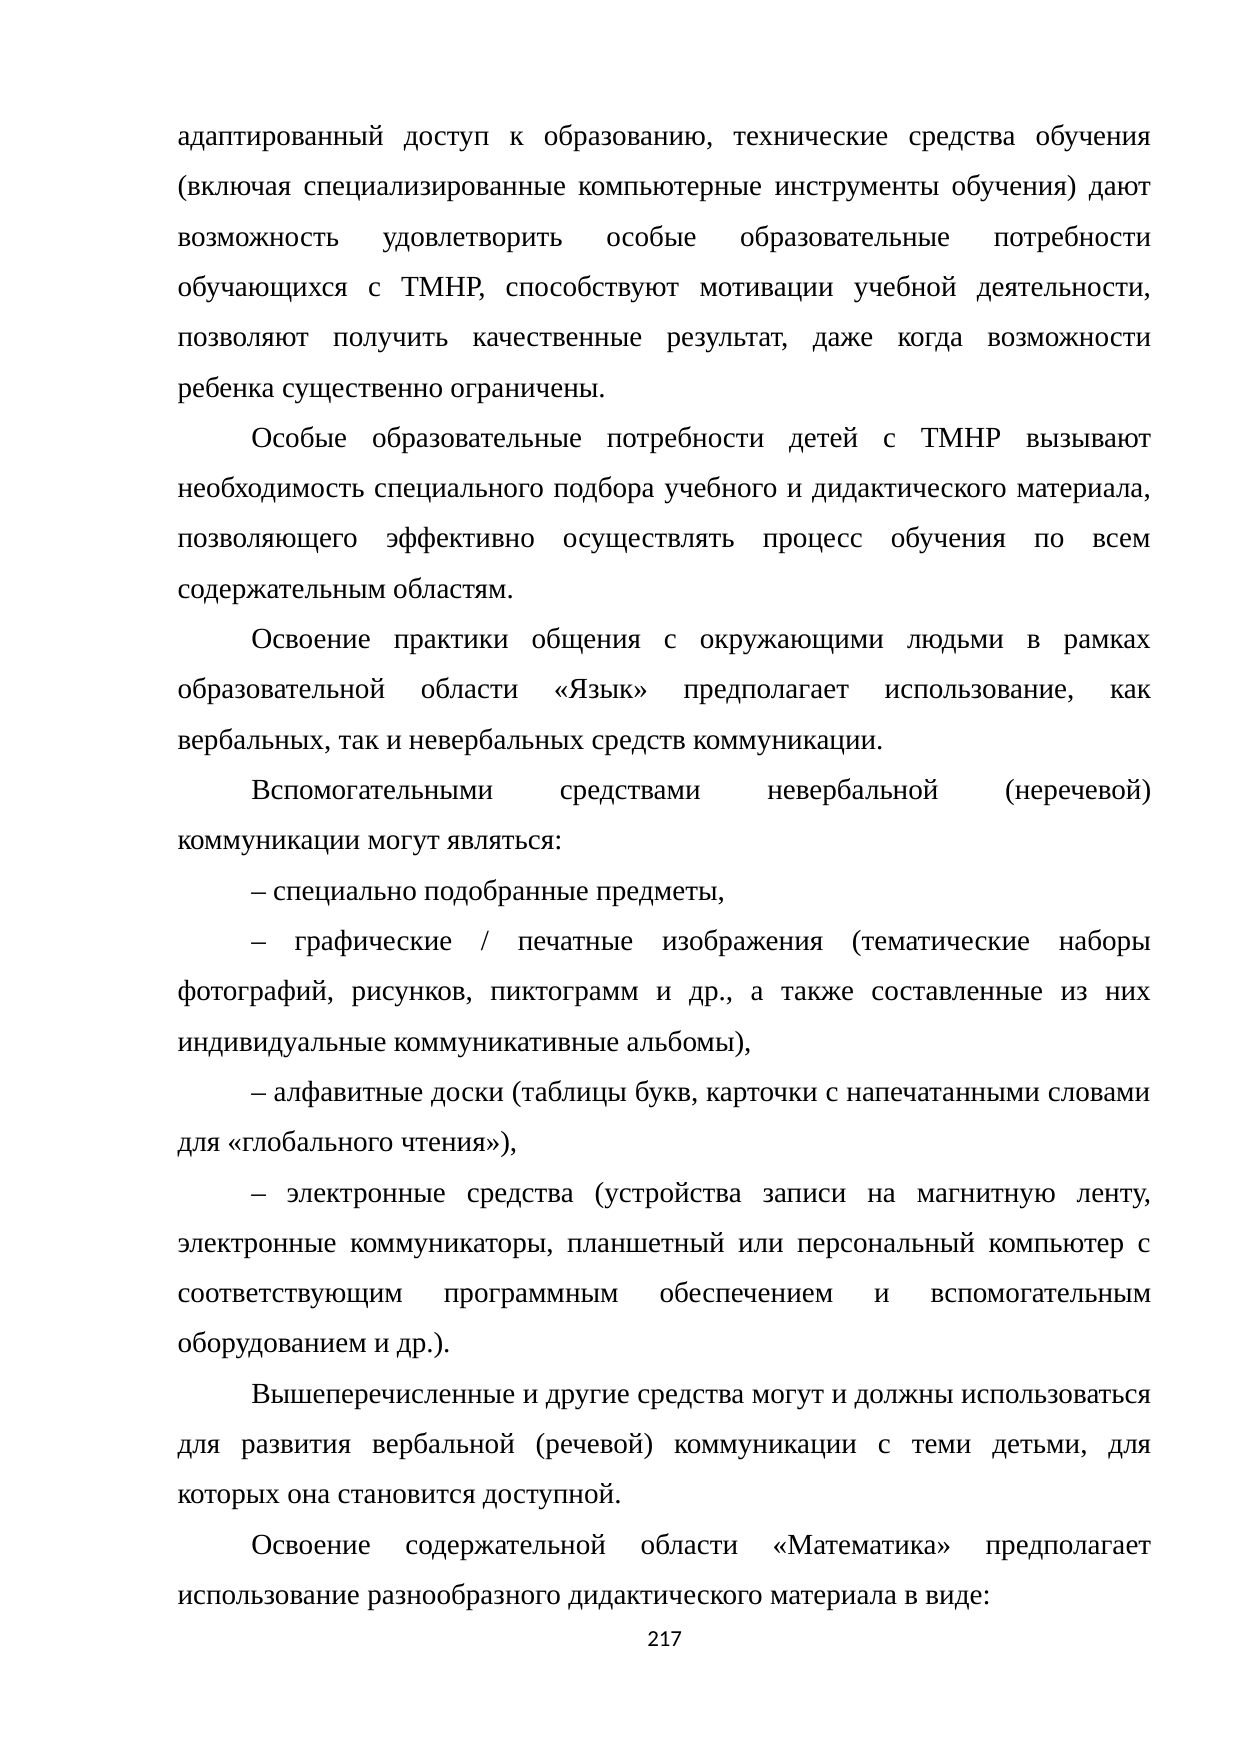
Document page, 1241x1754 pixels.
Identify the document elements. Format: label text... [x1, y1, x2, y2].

text Освоение содержательной области «Математика» предполагает использование разнообразного дидактического материала в виде: [177, 1527, 1152, 1611]
text – специально подобранные предметы, [177, 873, 1152, 906]
text – алфавитные доски (таблицы букв, карточки с напечатанными словами для «глобального чтения»), [177, 1074, 1152, 1158]
text – электронные средства (устройства записи на магнитную ленту, электронные коммуникаторы, планшетный или персональный компьютер с соответствующим программным обеспечением и вспомогательным оборудованием и др.). [177, 1175, 1152, 1359]
text Вышеперечисленные и другие средства могут и должны использоваться для развития вербальной (речевой) коммуникации с теми детьми, для которых она становится доступной. [177, 1376, 1152, 1510]
text Вспомогательными средствами невербальной (неречевой) коммуникации могут являться: [177, 772, 1152, 856]
text Особые образовательные потребности детей с ТМНР вызывают необходимость специального подбора учебного и дидактического материала, позволяющего эффективно осуществлять процесс обучения по всем содержательным областям. [177, 420, 1152, 604]
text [177, 118, 1152, 403]
text Освоение практики общения с окружающими людьми в рамках образовательной области «Язык» предполагает использование, как вербальных, так и невербальных средств коммуникации. [177, 621, 1152, 755]
text – графические / печатные изображения (тематические наборы фотографий, рисунков, пиктограмм и др., а также составленные из них индивидуальные коммуникативные альбомы), [177, 923, 1152, 1057]
